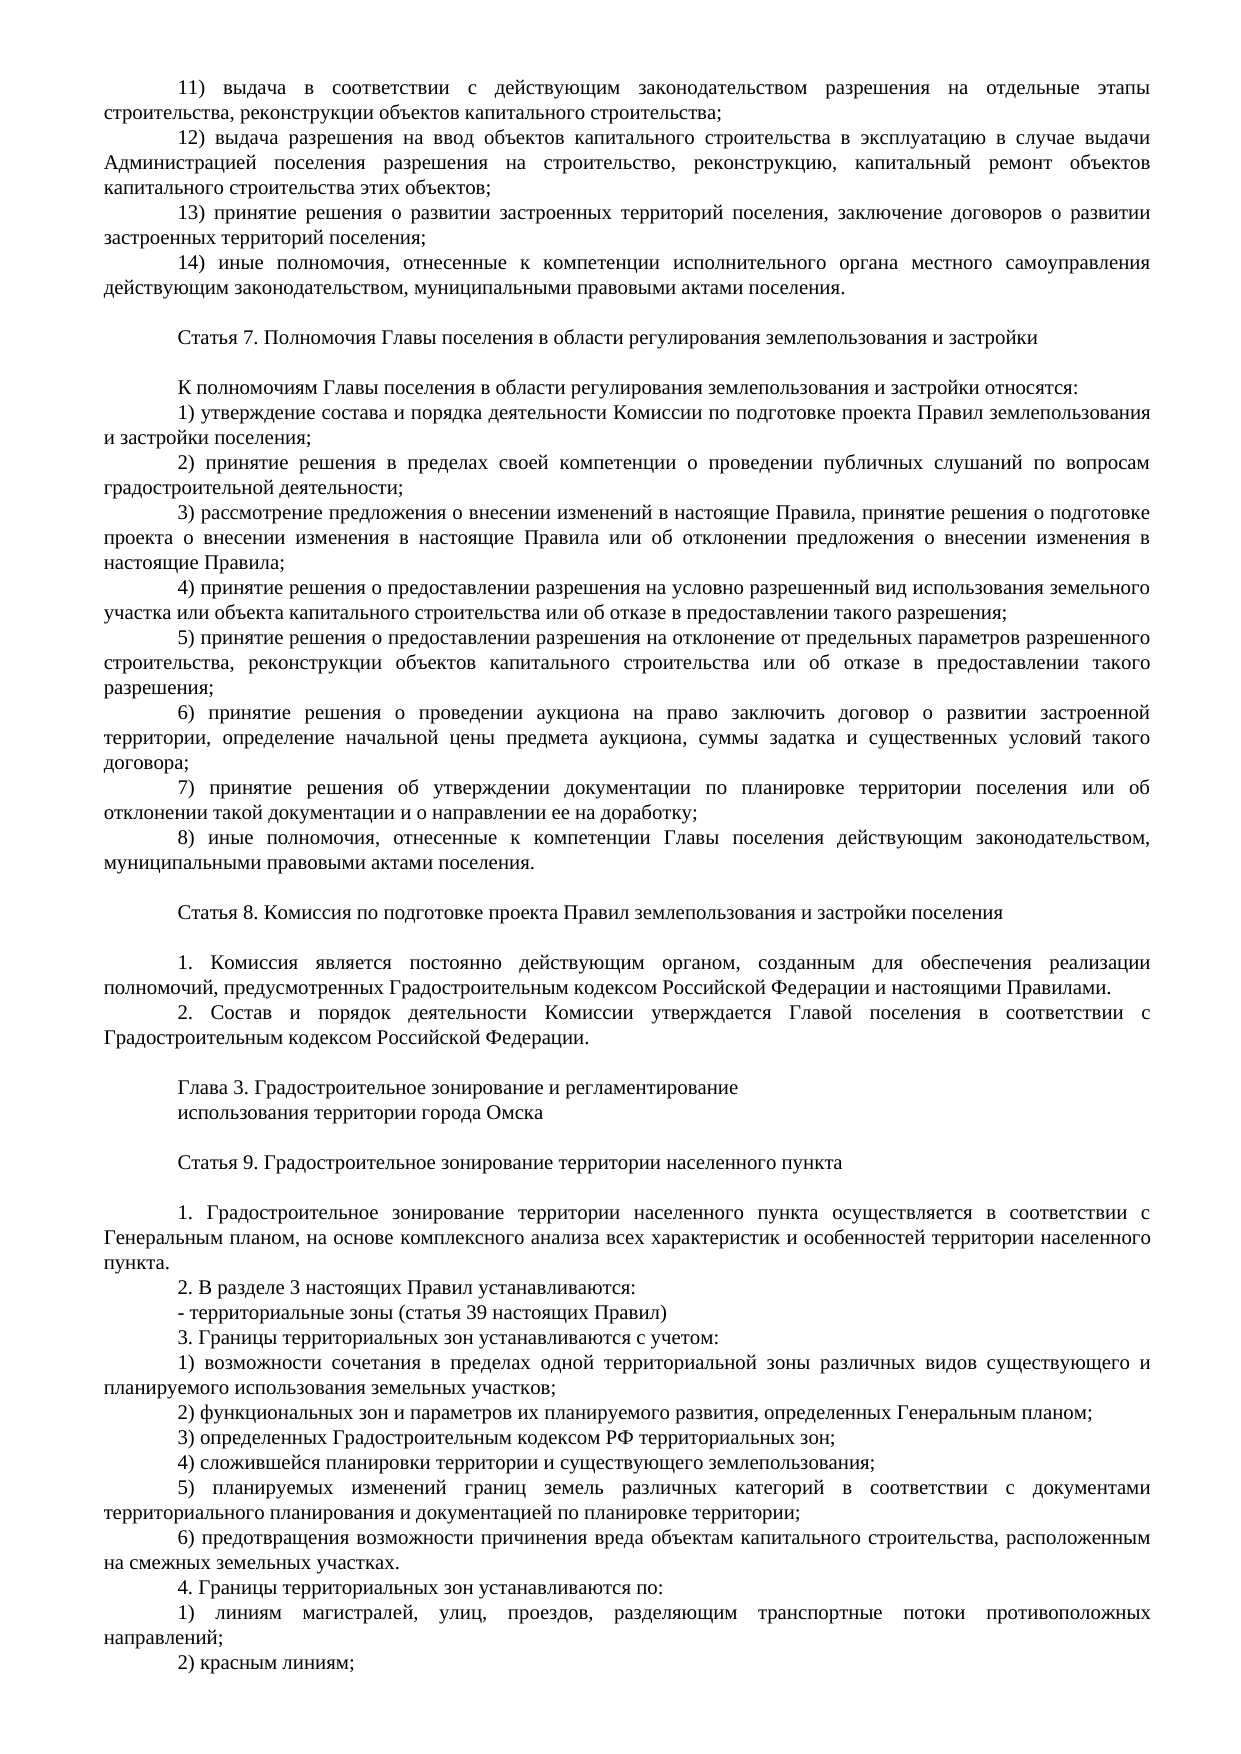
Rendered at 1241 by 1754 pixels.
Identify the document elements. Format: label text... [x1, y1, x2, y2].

text 8) иные полномочия, отнесенные к компетенции Главы поселения действующим законодательством, муниципальными правовыми актами поселения. [103, 824, 1152, 874]
text 4) принятие решения о предоставлении разрешения на условно разрешенный вид использования земельного участка или объекта капитального строительства или об отказе в предоставлении такого разрешения; [103, 574, 1152, 624]
text 1) возможности сочетания в пределах одной территориальной зоны различных видов существующего и планируемого использования земельных участков; [103, 1349, 1152, 1399]
text 4. Границы территориальных зон устанавливаются по: [103, 1574, 1152, 1599]
text 2) принятие решения в пределах своей компетенции о проведении публичных слушаний по вопросам градостроительной деятельности; [103, 449, 1152, 499]
text - территориальные зоны (статья 39 настоящих Правил) [103, 1299, 1152, 1324]
text 3. Границы территориальных зон устанавливаются с учетом: [103, 1324, 1152, 1349]
text 6) принятие решения о проведении аукциона на право заключить договор о развитии застроенной территории, определение начальной цены предмета аукциона, суммы задатка и существенных условий такого договора; [103, 699, 1152, 774]
text 3) определенных Градостроительным кодексом РФ территориальных зон; [103, 1424, 1152, 1449]
text К полномочиям Главы поселения в области регулирования землепользования и застройки относятся: [103, 374, 1152, 399]
text 1) утверждение состава и порядка деятельности Комиссии по подготовке проекта Правил землепользования и застройки поселения; [103, 399, 1152, 449]
text 5) принятие решения о предоставлении разрешения на отклонение от предельных параметров разрешенного строительства, реконструкции объектов капитального строительства или об отказе в предоставлении такого разрешения; [103, 624, 1152, 699]
text Статья 7. Полномочия Главы поселения в области регулирования землепользования и застройки [103, 324, 1152, 349]
text 2. Состав и порядок деятельности Комиссии утверждается Главой поселения в соответствии с Градостроительным кодексом Российской Федерации. [103, 999, 1152, 1049]
text 11) выдача в соответствии с действующим законодательством разрешения на отдельные этапы строительства, реконструкции объектов капитального строительства; [103, 74, 1152, 124]
text 6) предотвращения возможности причинения вреда объектам капитального строительства, расположенным на смежных земельных участках. [103, 1524, 1152, 1574]
text 1. Градостроительное зонирование территории населенного пункта осуществляется в соответствии с Генеральным планом, на основе комплексного анализа всех характеристик и особенностей территории населенного пункта. [103, 1199, 1152, 1274]
text 14) иные полномочия, отнесенные к компетенции исполнительного органа местного самоуправления действующим законодательством, муниципальными правовыми актами поселения. [103, 249, 1152, 299]
text 2) красным линиям; [103, 1649, 1152, 1674]
text 5) планируемых изменений границ земель различных категорий в соответствии с документами территориального планирования и документацией по планировке территории; [103, 1474, 1152, 1524]
text 2. В разделе 3 настоящих Правил устанавливаются: [103, 1274, 1152, 1299]
text 12) выдача разрешения на ввод объектов капитального строительства в эксплуатацию в случае выдачи Администрацией поселения разрешения на строительство, реконструкцию, капитальный ремонт объектов капитального строительства этих объектов; [103, 124, 1152, 199]
text Глава 3. Градостроительное зонирование и регламентирование [103, 1074, 1152, 1099]
text Статья 9. Градостроительное зонирование территории населенного пункта [103, 1149, 1152, 1174]
text 4) сложившейся планировки территории и существующего землепользования; [103, 1449, 1152, 1474]
text 1) линиям магистралей, улиц, проездов, разделяющим транспортные потоки противоположных направлений; [103, 1599, 1152, 1649]
text 1. Комиссия является постоянно действующим органом, созданным для обеспечения реализации полномочий, предусмотренных Градостроительным кодексом Российской Федерации и настоящими Правилами. [103, 949, 1152, 999]
text 7) принятие решения об утверждении документации по планировке территории поселения или об отклонении такой документации и о направлении ее на доработку; [103, 774, 1152, 824]
text Статья 8. Комиссия по подготовке проекта Правил землепользования и застройки поселения [103, 899, 1152, 924]
text 13) принятие решения о развитии застроенных территорий поселения, заключение договоров о развитии застроенных территорий поселения; [103, 199, 1152, 249]
text 3) рассмотрение предложения о внесении изменений в настоящие Правила, принятие решения о подготовке проекта о внесении изменения в настоящие Правила или об отклонении предложения о внесении изменения в настоящие Правила; [103, 499, 1152, 574]
text 2) функциональных зон и параметров их планируемого развития, определенных Генеральным планом; [103, 1399, 1152, 1424]
text использования территории города Омска [103, 1099, 1152, 1124]
